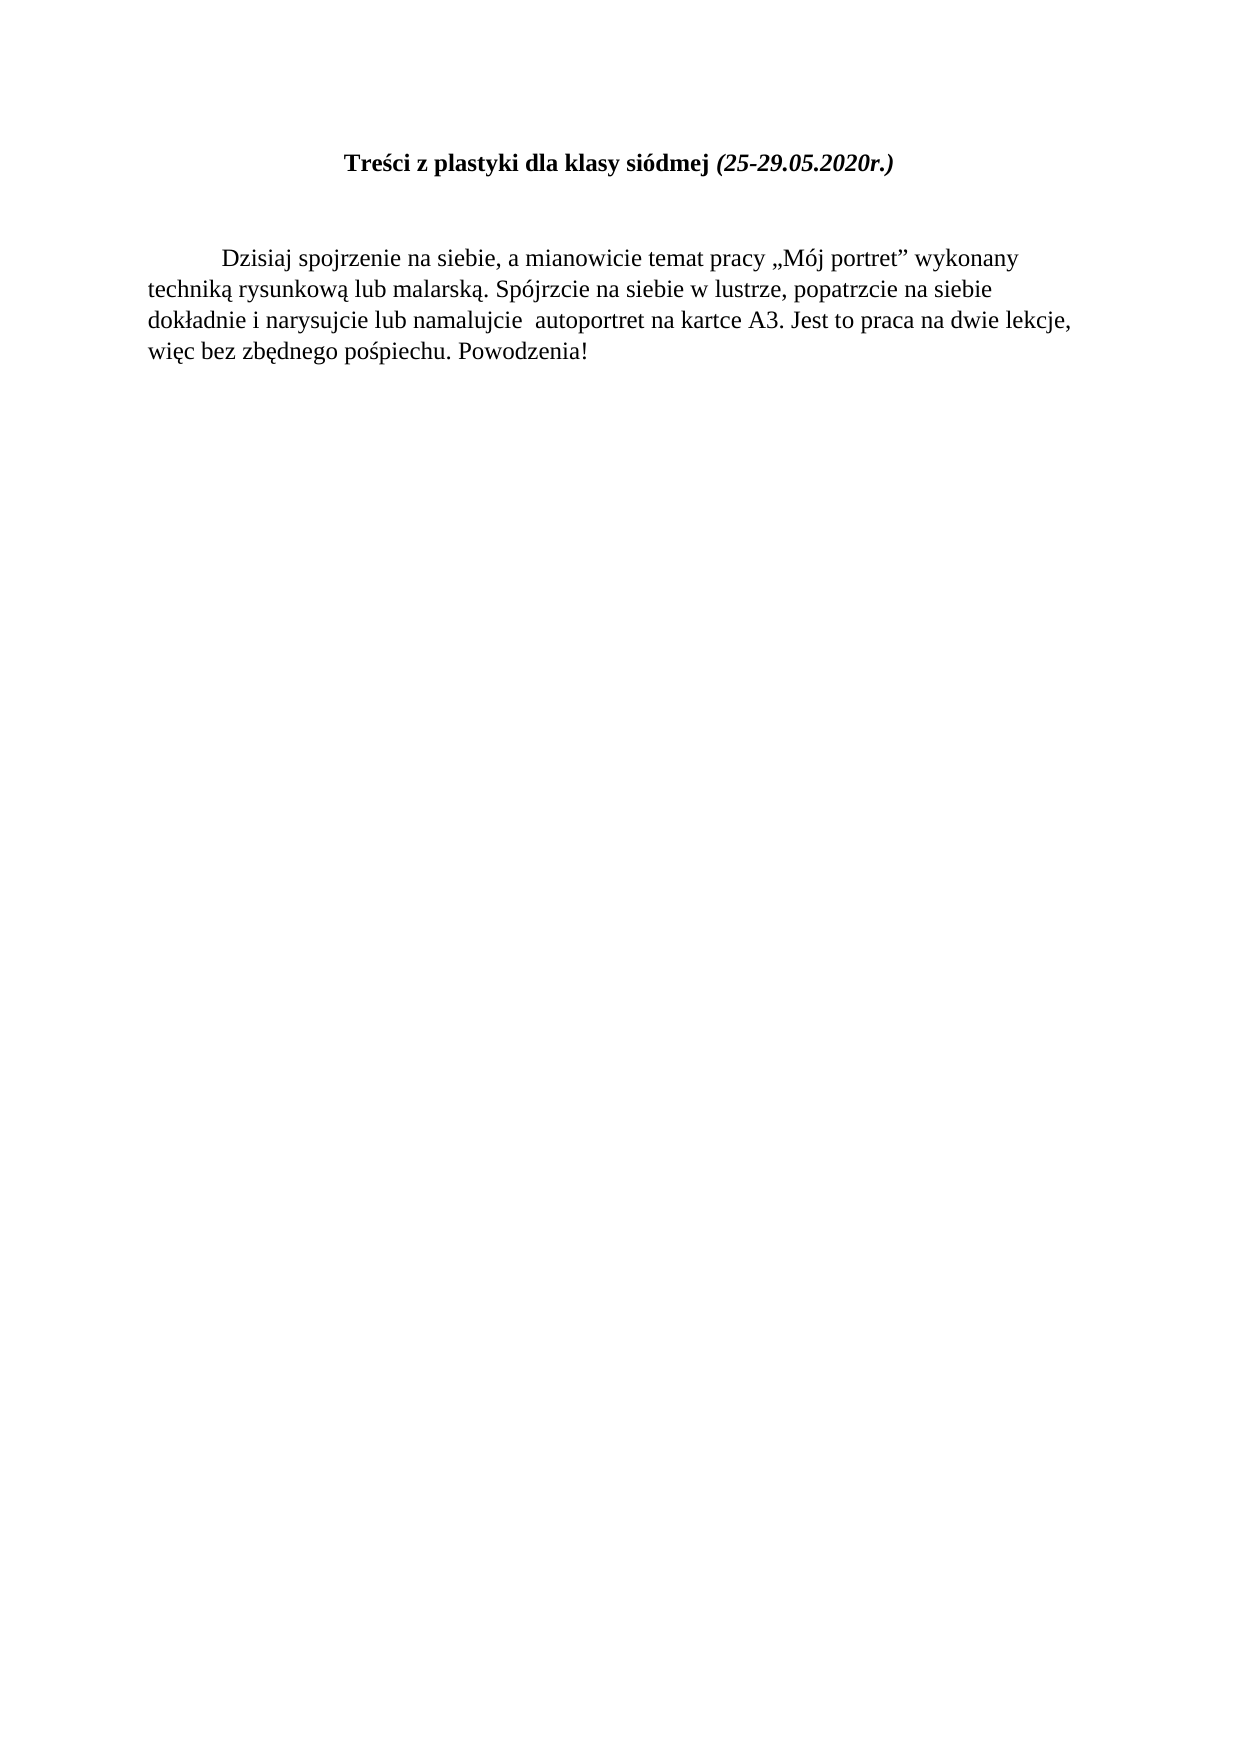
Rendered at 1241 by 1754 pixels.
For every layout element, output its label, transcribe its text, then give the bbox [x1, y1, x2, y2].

text Treści z plastyki dla klasy siódmej (25-29.05.2020r.) [148, 148, 1093, 176]
text Dzisiaj spojrzenie na siebie, a mianowicie temat pracy „Mój portret” wykonany techniką rysunkową lub malarską. Spójrzcie na siebie w lustrze, popatrzcie na siebie dokładnie i narysujcie lub namalujcie autoportret na kartce A3. Jest to praca na dwie lekcje, więc bez zbędnego pośpiechu. Powodzenia! [148, 243, 1093, 365]
